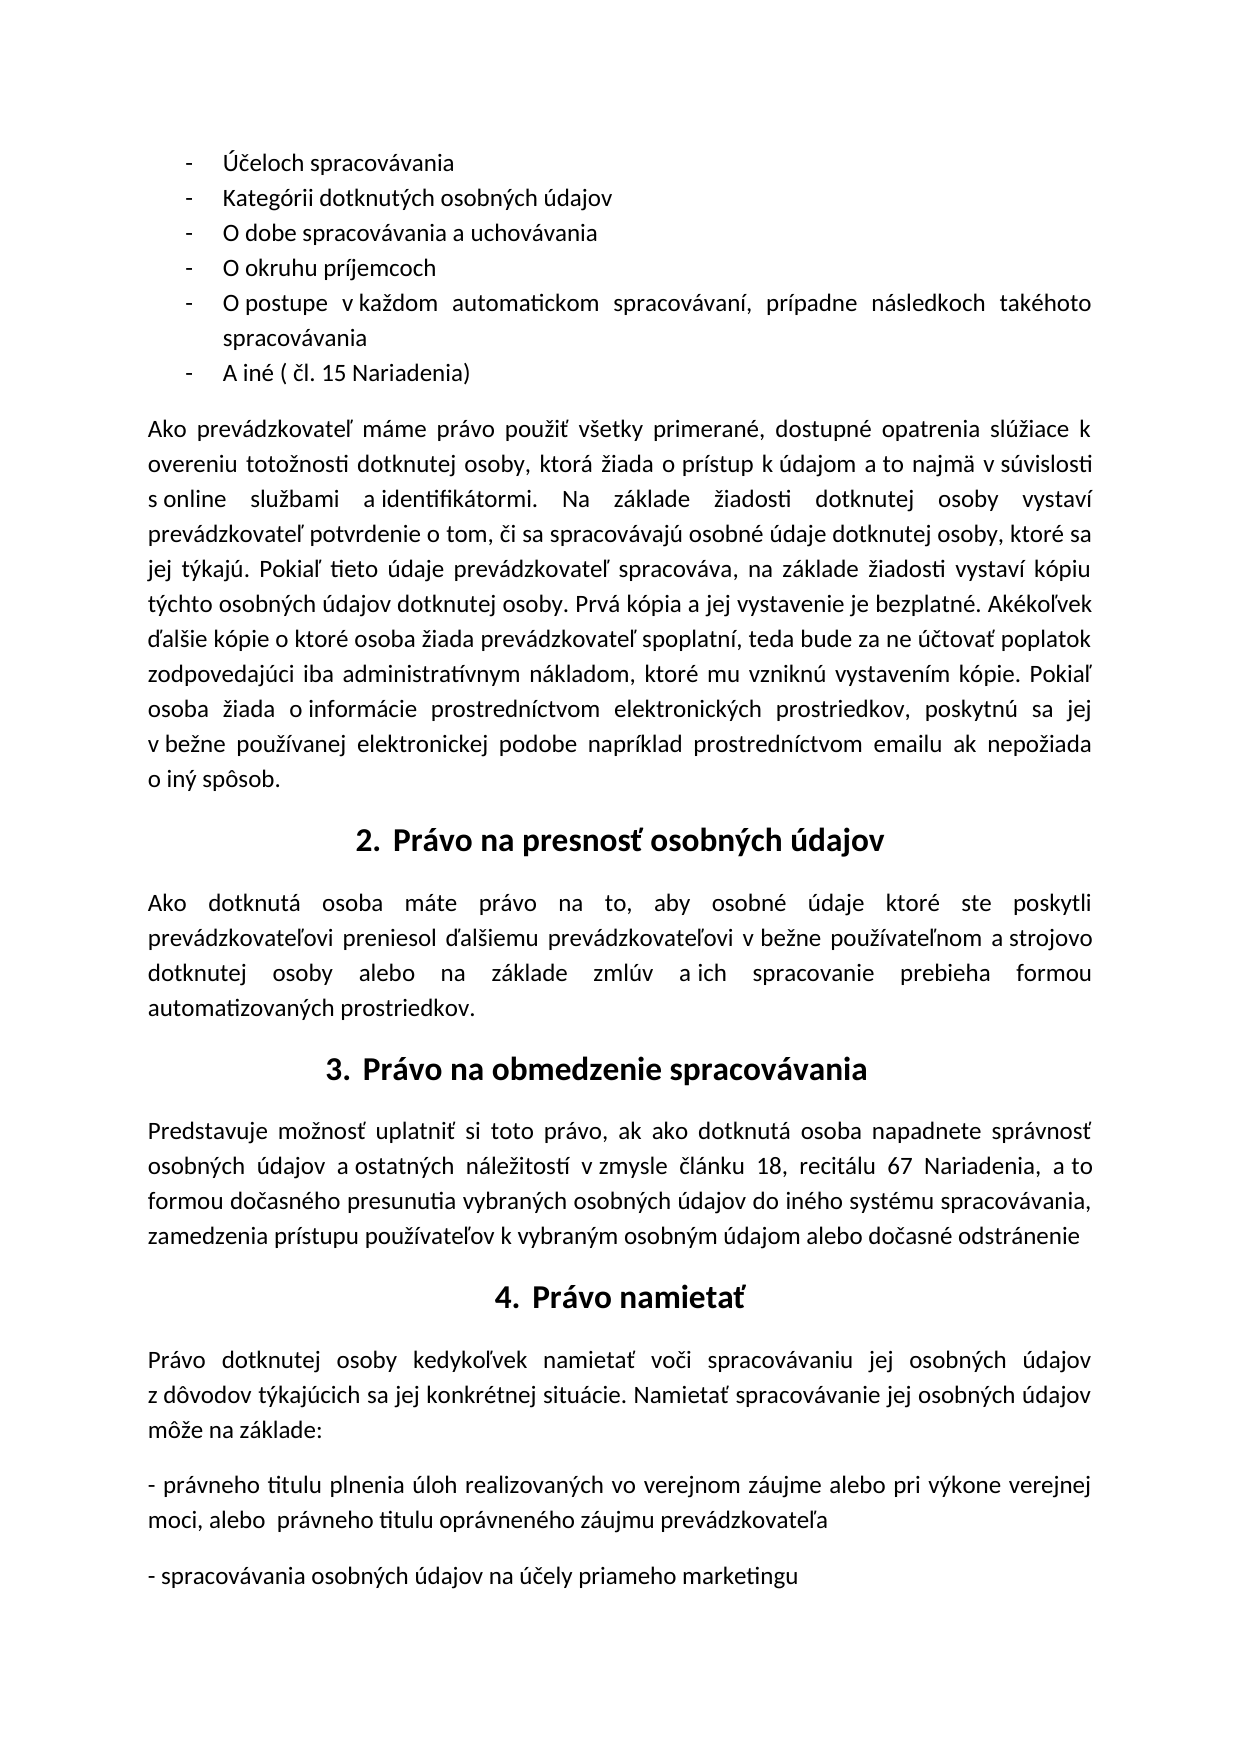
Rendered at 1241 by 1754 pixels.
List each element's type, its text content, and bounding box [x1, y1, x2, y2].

list Právo na obmedzenie spracovávania [148, 1048, 1093, 1088]
text - právneho titulu plnenia úloh realizovaných vo verejnom záujme alebo pri výkone verejnej moci, alebo právneho titulu oprávneného záujmu prevádzkovateľa [148, 1469, 1093, 1535]
list Právo namietať [148, 1276, 1093, 1317]
text - spracovávania osobných údajov na účely priameho marketingu [148, 1560, 1093, 1591]
list Účeloch spracovávania [185, 148, 1093, 178]
text Ako prevádzkovateľ máme právo použiť všetky primerané, dostupné opatrenia slúžiace k overeniu totožnosti dotknutej osoby, ktorá žiada o prístup k údajom a to najmä v súvislosti s online službami a identifikátormi. Na základe žiadosti dotknutej osoby vystaví prevádzkovateľ potvrdenie o tom, či sa spracovávajú osobné údaje dotknutej osoby, ktoré sa jej týkajú. Pokiaľ tieto údaje prevádzkovateľ spracováva, na základe žiadosti vystaví kópiu týchto osobných údajov dotknutej osoby. Prvá kópia a jej vystavenie je bezplatné. Akékoľvek ďalšie kópie o ktoré osoba žiada prevádzkovateľ spoplatní, teda bude za ne účtovať poplatok zodpovedajúci iba administratívnym nákladom, ktoré mu vzniknú vystavením kópie. Pokiaľ osoba žiada o informácie prostredníctvom elektronických prostriedkov, poskytnú sa jej v bežne používanej elektronickej podobe napríklad prostredníctvom emailu ak nepožiada o iný spôsob. [148, 413, 1093, 794]
list Kategórii dotknutých osobných údajov [185, 183, 1093, 213]
list Právo na presnosť osobných údajov [148, 819, 1093, 860]
list O dobe spracovávania a uchovávania [185, 218, 1093, 248]
text Ako dotknutá osoba máte právo na to, aby osobné údaje ktoré ste poskytli prevádzkovateľovi preniesol ďalšiemu prevádzkovateľovi v bežne používateľnom a strojovo dotknutej osoby alebo na základe zmlúv a ich spracovanie prebieha formou automatizovaných prostriedkov. [148, 887, 1093, 1022]
text Predstavuje možnosť uplatniť si toto právo, ak ako dotknutá osoba napadnete správnosť osobných údajov a ostatných náležitostí v zmysle článku 18, recitálu 67 Nariadenia, a to formou dočasného presunutia vybraných osobných údajov do iného systému spracovávania, zamedzenia prístupu používateľov k vybraným osobným údajom alebo dočasné odstránenie [148, 1115, 1093, 1251]
list O postupe v každom automatickom spracovávaní, prípadne následkoch takéhoto spracovávania [185, 288, 1093, 353]
list O okruhu príjemcoch [185, 253, 1093, 283]
list A iné ( čl. 15 Nariadenia) [185, 358, 1093, 388]
text Právo dotknutej osoby kedykoľvek namietať voči spracovávaniu jej osobných údajov z dôvodov týkajúcich sa jej konkrétnej situácie. Namietať spracovávanie jej osobných údajov môže na základe: [148, 1344, 1093, 1444]
